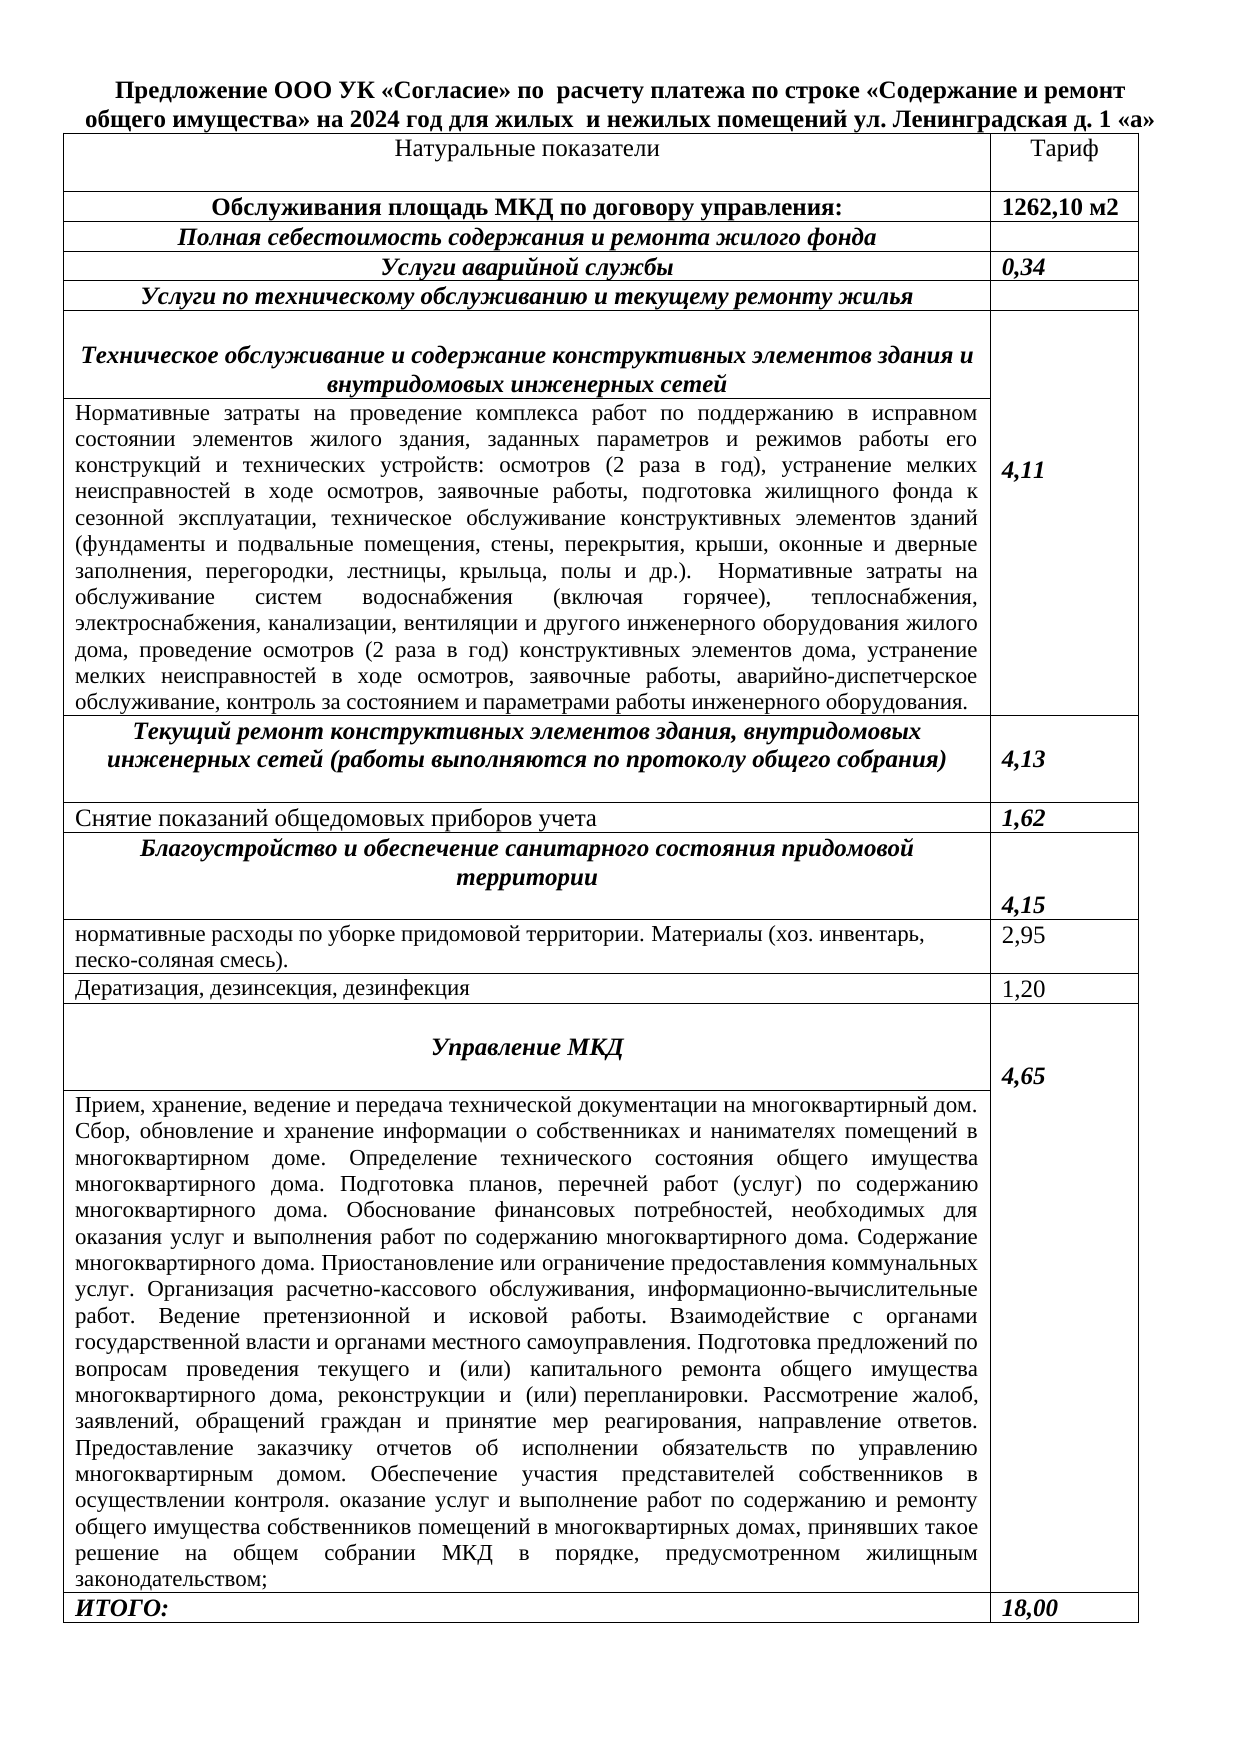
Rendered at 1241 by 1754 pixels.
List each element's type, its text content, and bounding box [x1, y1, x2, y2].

table_cell Снятие показаний общедомовых приборов учета [64, 803, 990, 832]
table_cell 4,11 [991, 311, 1138, 715]
table_cell 18,00 [991, 1593, 1138, 1622]
table_cell 1262,10 м2 [991, 192, 1138, 221]
table_cell 1,62 [991, 803, 1138, 832]
table_cell Нормативные затраты на проведение комплекса работ по поддержанию в исправном состоянии элементов жилого здания, заданных параметров и режимов работы его конструкций и технических устройств: осмотров (2 раза в год), устранение мелких неисправностей в ходе осмотров, заявочные работы, подготовка жилищного фонда к сезонной эксплуатации, техническое обслуживание конструктивных элементов зданий (фундаменты и подвальные помещения, стены, перекрытия, крыши, оконные и дверные заполнения, перегородки, лестницы, крыльца, полы и др.). Нормативные затраты на обслуживание систем водоснабжения (включая горячее), теплоснабжения, электроснабжения, канализации, вентиляции и другого инженерного оборудования жилого дома, проведение осмотров (2 раза в год) конструктивных элементов дома, устранение мелких неисправностей в ходе осмотров, заявочные работы, аварийно-диспетчерское обслуживание, контроль за состоянием и параметрами работы инженерного оборудования. [64, 399, 990, 715]
table_cell 1,20 [991, 974, 1138, 1003]
table_cell 2,95 [991, 920, 1138, 973]
table_cell Управление МКД [64, 1004, 990, 1090]
table_cell Текущий ремонт конструктивных элементов здания, внутридомовых инженерных сетей (работы выполняются по протоколу общего собрания) [64, 716, 990, 802]
table_cell [991, 281, 1138, 310]
table_header Тариф [991, 134, 1138, 191]
table_cell Благоустройство и обеспечение санитарного состояния придомовой территории [64, 833, 990, 919]
table_cell Услуги по техническому обслуживанию и текущему ремонту жилья [64, 281, 990, 310]
table_cell нормативные расходы по уборке придомовой территории. Материалы (хоз. инвентарь, песко-соляная смесь). [64, 920, 990, 973]
table_cell 4,15 [991, 833, 1138, 919]
table_cell Полная себестоимость содержания и ремонта жилого фонда [64, 222, 990, 251]
table_cell Обслуживания площадь МКД по договору управления: [64, 192, 990, 221]
table_header Натуральные показатели [64, 134, 990, 191]
table_cell 0,34 [991, 252, 1138, 280]
text Предложение ООО УК «Согласие» по расчету платежа по строке «Содержание и ремонт общего имущества» на 2024 год для жилых и нежилых помещений ул. Ленинградская д. 1 «а» [75, 75, 1165, 132]
table_cell 4,13 [991, 716, 1138, 802]
table_cell Услуги аварийной службы [64, 252, 990, 280]
table_cell ИТОГО: [64, 1593, 990, 1622]
table_cell Дератизация, дезинсекция, дезинфекция [64, 974, 990, 1003]
table_cell [991, 222, 1138, 251]
table_cell Прием, хранение, ведение и передача технической документации на многоквартирный дом. Сбор, обновление и хранение информации о собственниках и нанимателях помещений в многоквартирном доме. Определение технического состояния общего имущества многоквартирного дома. Подготовка планов, перечней работ (услуг) по содержанию многоквартирного дома. Обоснование финансовых потребностей, необходимых для оказания услуг и выполнения работ по содержанию многоквартирного дома. Содержание многоквартирного дома. Приостановление или ограничение предоставления коммунальных услуг. Организация расчетно-кассового обслуживания, информационно-вычислительные работ. Ведение претензионной и исковой работы. Взаимодействие с органами государственной власти и органами местного самоуправления. Подготовка предложений по вопросам проведения текущего и (или) капитального ремонта общего имущества многоквартирного дома, реконструкции и (или) перепланировки. Рассмотрение жалоб, заявлений, обращений граждан и принятие мер реагирования, направление ответов. Предоставление заказчику отчетов об исполнении обязательств по управлению многоквартирным домом. Обеспечение участия представителей собственников в осуществлении контроля. оказание услуг и выполнение работ по содержанию и ремонту общего имущества собственников помещений в многоквартирных домах, принявших такое решение на общем собрании МКД в порядке, предусмотренном жилищным законодательством; [64, 1091, 990, 1592]
table_cell Техническое обслуживание и содержание конструктивных элементов здания и внутридомовых инженерных сетей [64, 311, 990, 397]
table_cell 4,65 [991, 1004, 1138, 1592]
